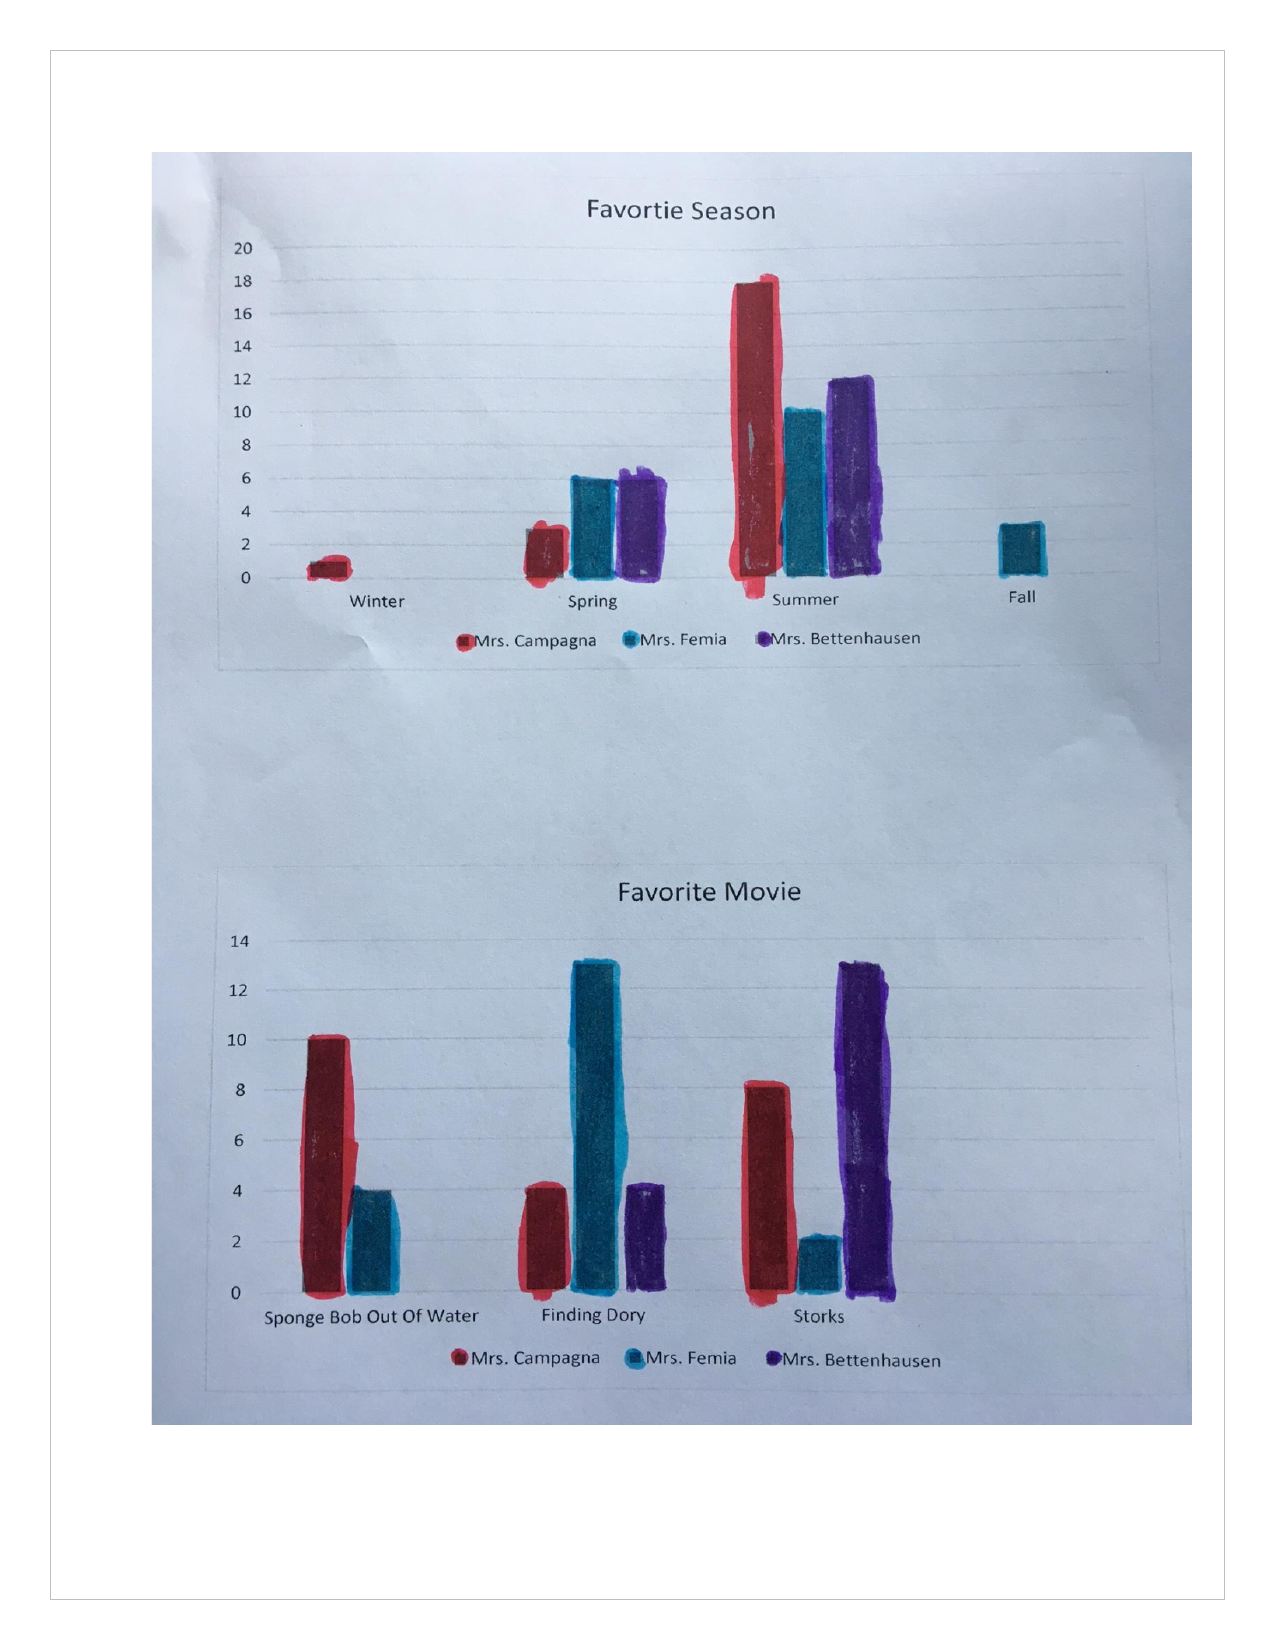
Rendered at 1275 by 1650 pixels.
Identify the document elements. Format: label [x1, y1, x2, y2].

picture [153, 153, 1192, 1425]
